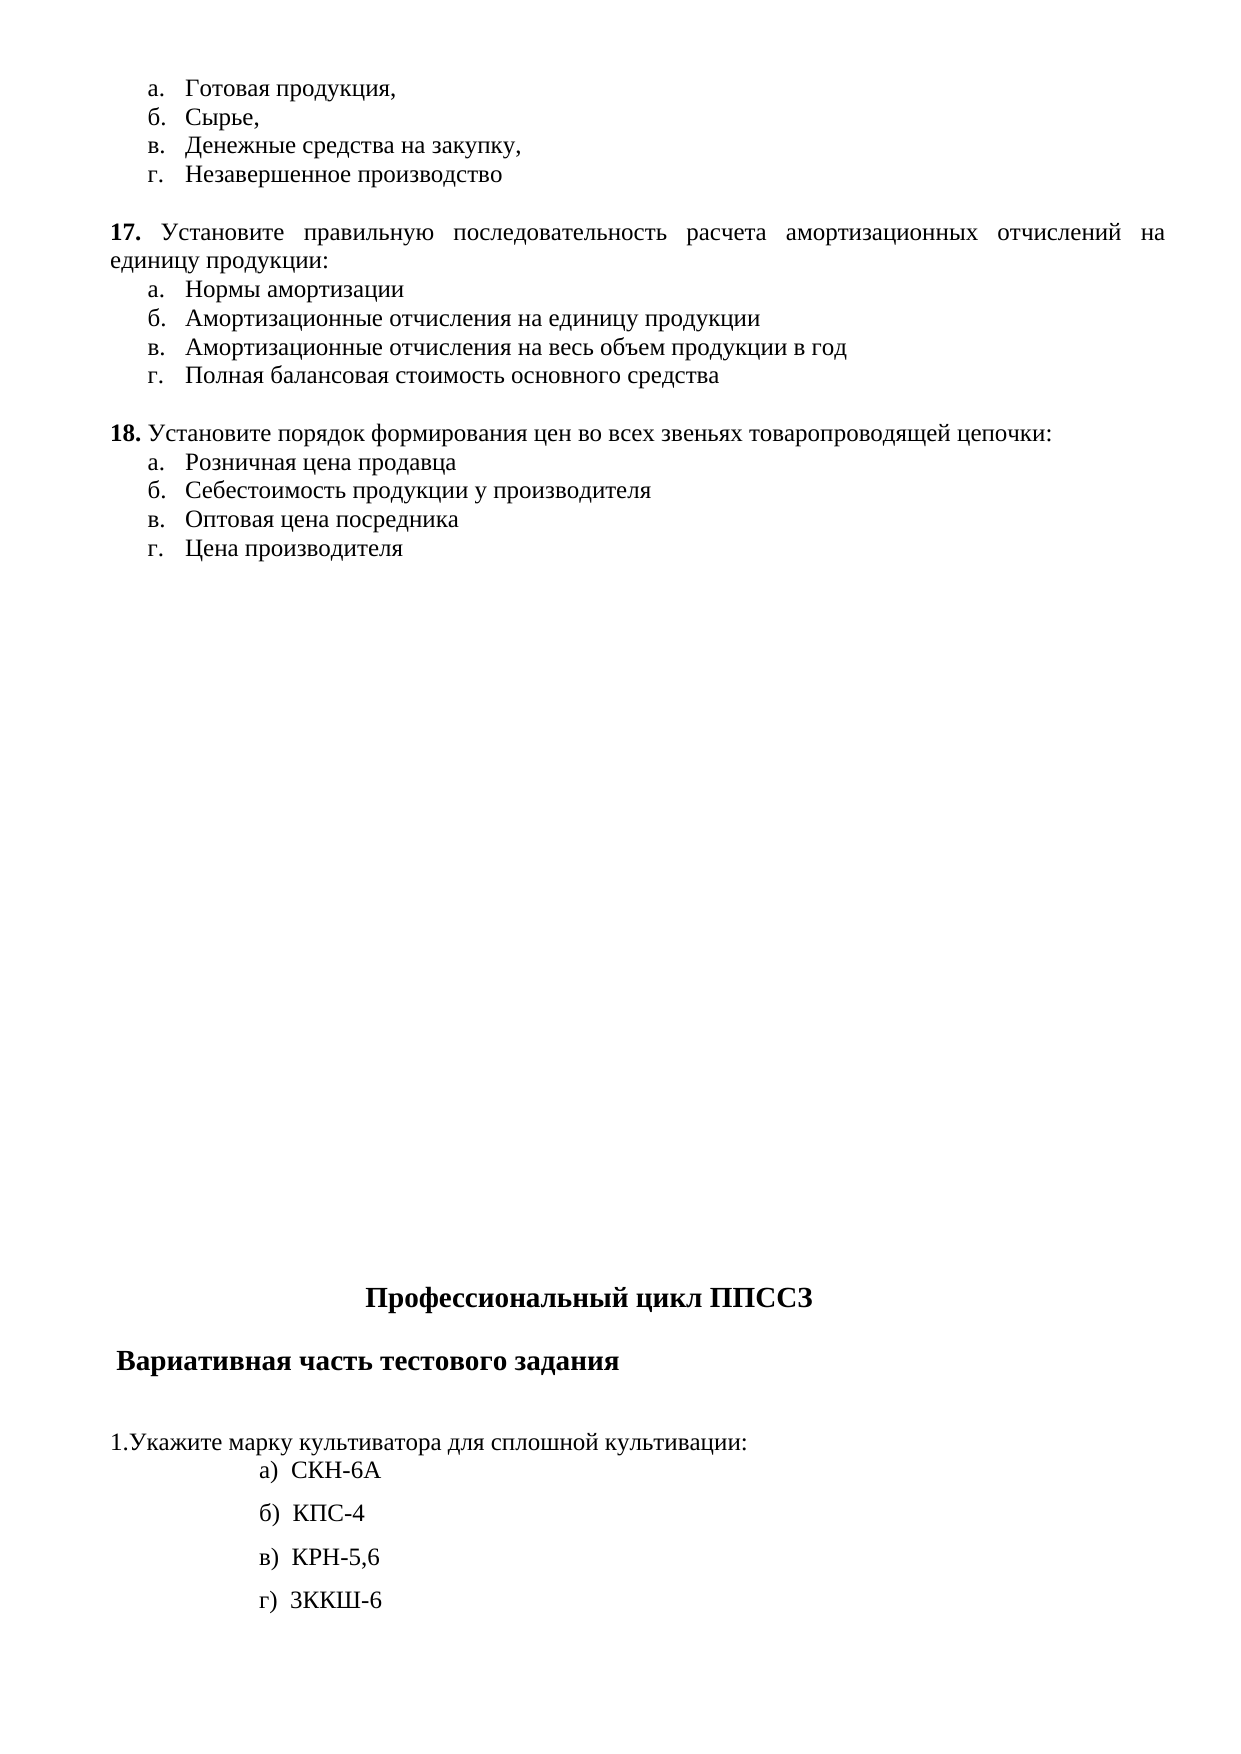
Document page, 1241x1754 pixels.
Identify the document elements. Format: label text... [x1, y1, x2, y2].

list Незавершенное производство [147, 159, 1167, 188]
list Амортизационные отчисления на весь объем продукции в год [147, 332, 1167, 360]
list Сырье, [147, 102, 1167, 130]
text Профессиональный цикл ППССЗ [110, 1280, 1167, 1314]
text 1.Укажите марку культиватора для сплошной культивации: [110, 1427, 1167, 1455]
list Нормы амортизации [147, 274, 1167, 303]
list г) 3ККШ-6 [185, 1585, 1167, 1613]
list а) СКН-6А [185, 1455, 1167, 1484]
list Готовая продукция, [147, 73, 1167, 102]
text 18. Установите порядок формирования цен во всех звеньях товаропроводящей цепочки: [110, 418, 1167, 447]
list Розничная цена продавца [147, 447, 1167, 475]
list Амортизационные отчисления на единицу продукции [147, 303, 1167, 332]
list б) КПС-4 [185, 1498, 1167, 1527]
list Цена производителя [147, 533, 1167, 562]
text 17. Установите правильную последовательность расчета амортизационных отчислений на единицу продукции: [110, 217, 1167, 274]
text Вариативная часть тестового задания [110, 1343, 1167, 1376]
list Полная балансовая стоимость основного средства [147, 360, 1167, 389]
list Денежные средства на закупку, [147, 130, 1167, 159]
list Себестоимость продукции у производителя [147, 475, 1167, 504]
list в) КРН-5,6 [185, 1542, 1167, 1570]
list Оптовая цена посредника [147, 504, 1167, 533]
